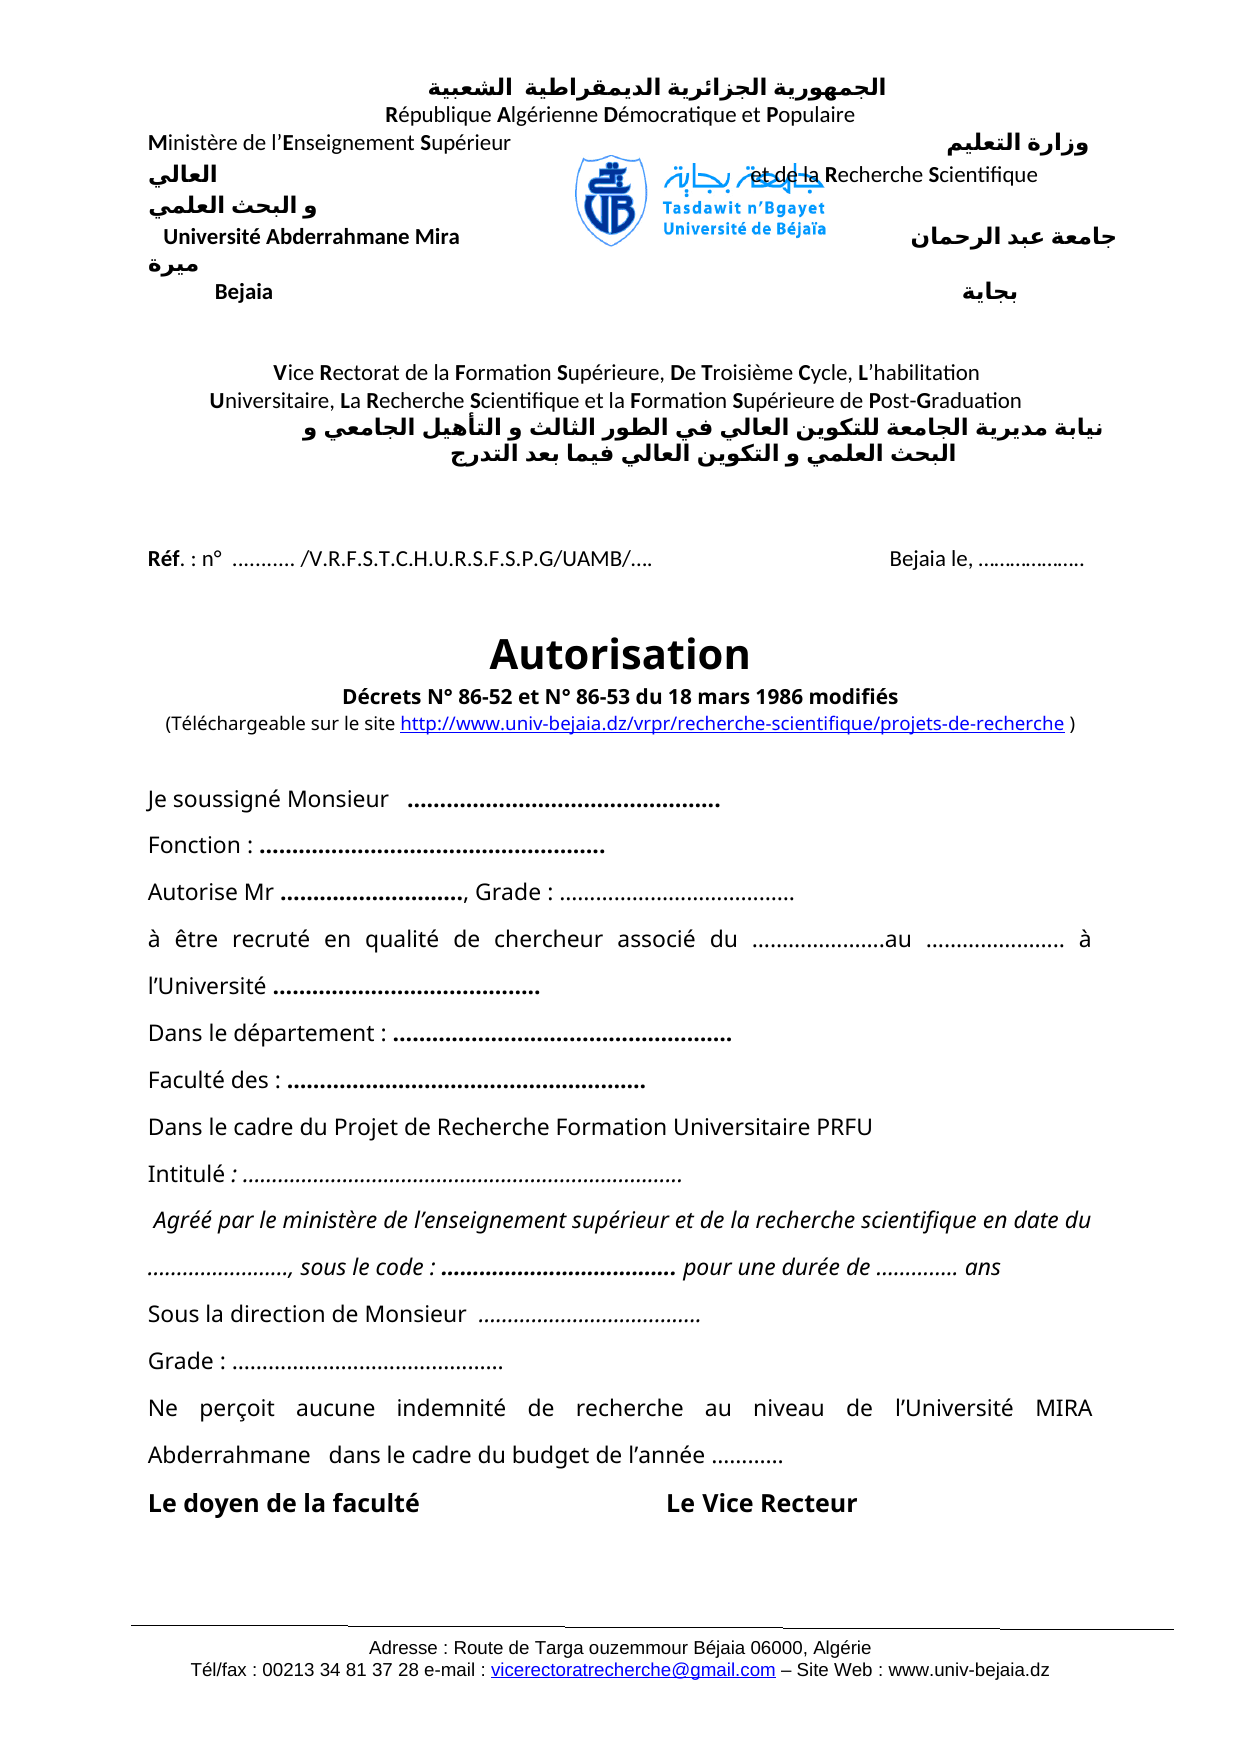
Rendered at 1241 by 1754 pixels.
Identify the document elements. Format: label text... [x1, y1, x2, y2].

text Faculté des : ………………………………………………. [148, 1064, 1093, 1095]
text Dans le département : ……………………………………………. [148, 1017, 1093, 1048]
text Autorise Mr ………………………., Grade : ………………………………… [148, 876, 1093, 908]
text Je soussigné Monsieur ………………………………………... [148, 783, 1093, 814]
text (Téléchargeable sur le site http://www.univ-bejaia.dz/vrpr/recherche-scientifique/projets-de-recherche ) [148, 710, 1093, 736]
text à être recruté en qualité de chercheur associé du ………………….au ………………….. à l’Université ………………………………….. [148, 923, 1093, 1001]
text Agréé par le ministère de l’enseignement supérieur et de la recherche scientifique en date du ……………………, sous le code : ………………………………. pour une durée de ………….. ans [148, 1204, 1093, 1283]
text Intitulé : ………………………………………………………………... [148, 1158, 1093, 1189]
text Ne perçoit aucune indemnité de recherche au niveau de l’Université MIRA Abderrahmane dans le cadre du budget de l’année ………… [148, 1392, 1093, 1470]
text Fonction : …………………………………………….. [148, 829, 1093, 861]
text Le doyen de la faculté Le Vice Recteur [148, 1486, 1093, 1520]
text Grade : ……………………………………… [148, 1345, 1093, 1376]
text Dans le cadre du Projet de Recherche Formation Universitaire PRFU [148, 1111, 1093, 1142]
picture [575, 155, 833, 254]
text Sous la direction de Monsieur ……………………………….. [148, 1298, 1093, 1329]
text Autorisation [148, 625, 1093, 682]
text Décrets N° 86-52 et N° 86-53 du 18 mars 1986 modifiés [148, 682, 1093, 710]
